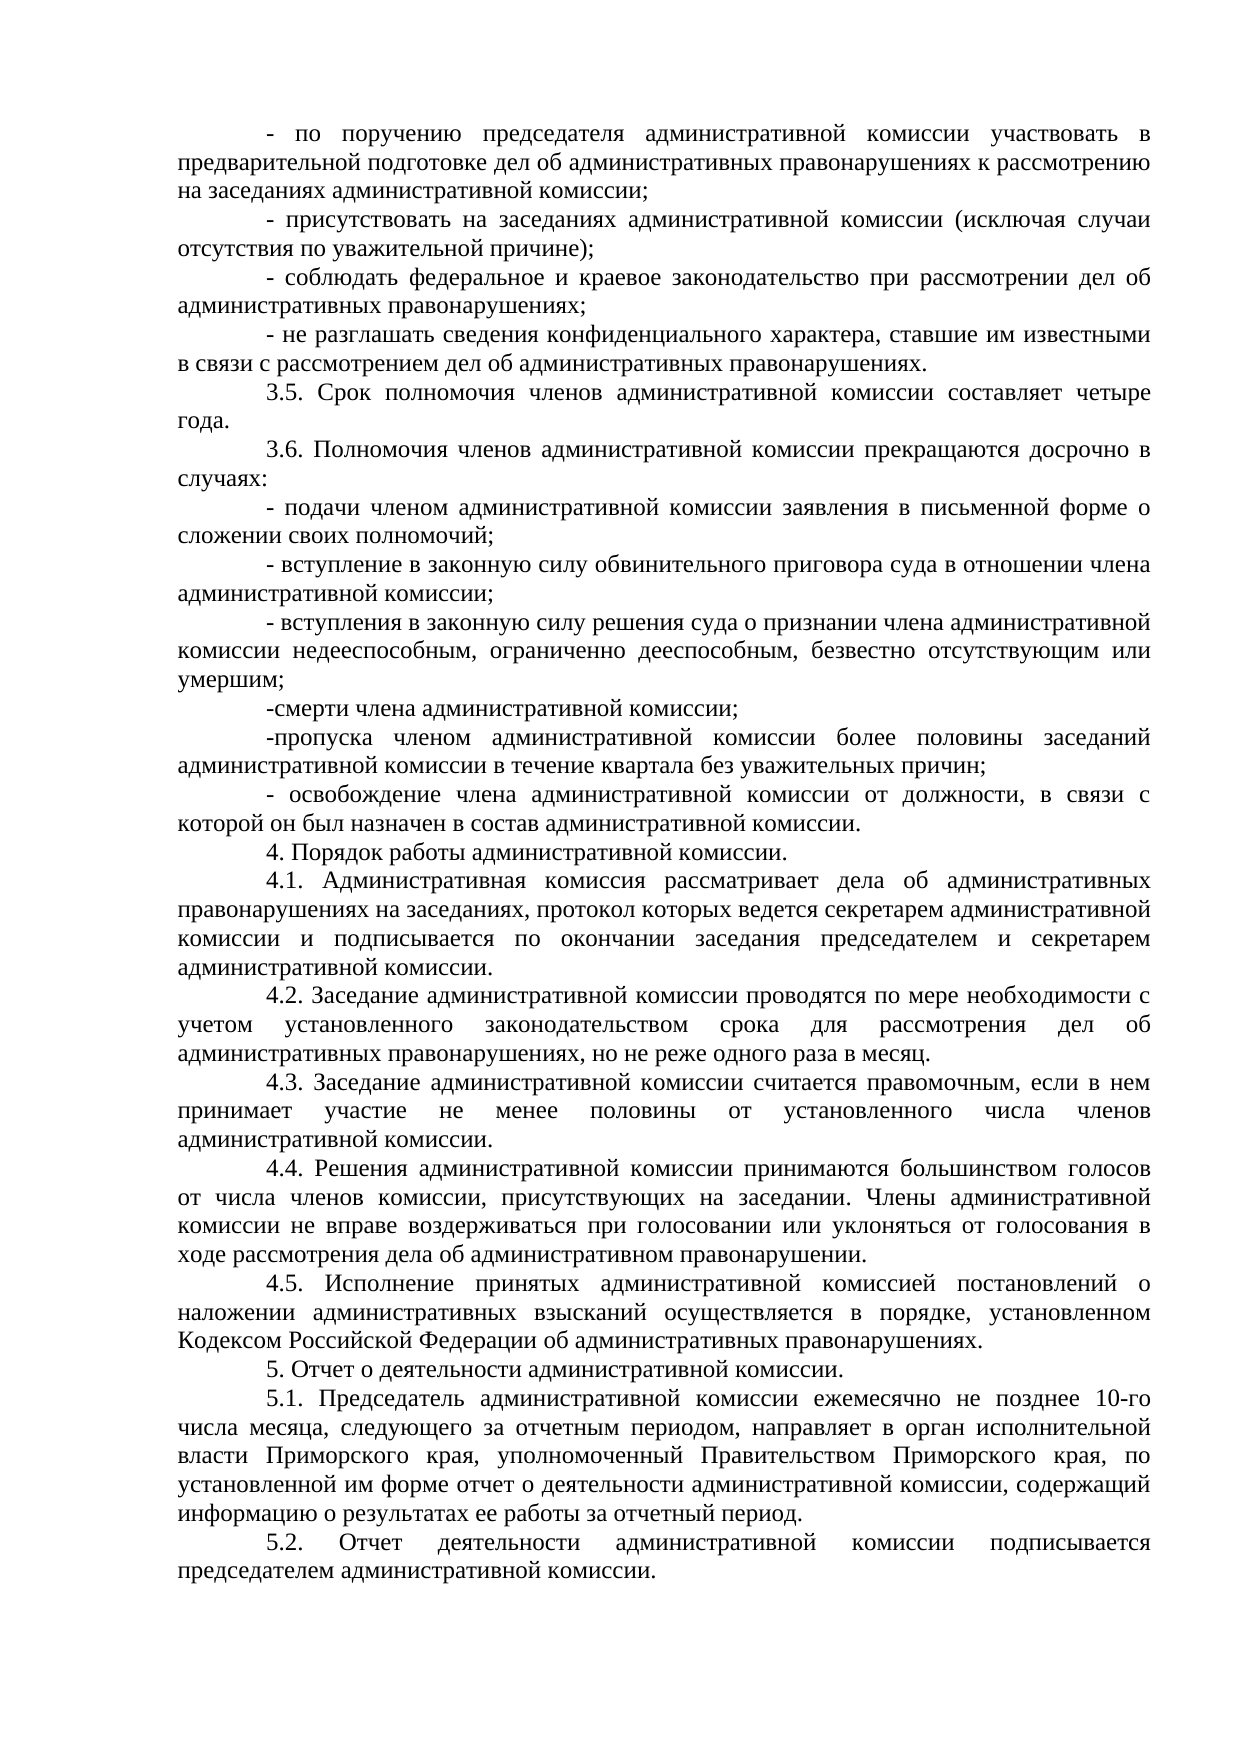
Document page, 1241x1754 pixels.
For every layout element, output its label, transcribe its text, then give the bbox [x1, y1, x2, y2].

text 5.2. Отчет деятельности административной комиссии подписывается председателем административной комиссии. [177, 1527, 1152, 1584]
text 4.4. Решения административной комиссии принимаются большинством голосов от числа членов комиссии, присутствующих на заседании. Члены административной комиссии не вправе воздерживаться при голосовании или уклоняться от голосования в ходе рассмотрения дела об административном правонарушении. [177, 1153, 1152, 1268]
text 4.2. Заседание административной комиссии проводятся по мере необходимости с учетом установленного законодательством срока для рассмотрения дел об административных правонарушениях, но не реже одного раза в месяц. [177, 981, 1152, 1067]
text 4.5. Исполнение принятых административной комиссией постановлений о наложении административных взысканий осуществляется в порядке, установленном Кодексом Российской Федерации об административных правонарушениях. [177, 1268, 1152, 1354]
text 4.1. Административная комиссия рассматривает дела об административных правонарушениях на заседаниях, протокол которых ведется секретарем административной комиссии и подписывается по окончании заседания председателем и секретарем административной комиссии. [177, 866, 1152, 981]
text 5. Отчет о деятельности административной комиссии. [177, 1354, 1152, 1383]
text 3.6. Полномочия членов административной комиссии прекращаются досрочно в случаях: [177, 434, 1152, 492]
text - не разглашать сведения конфиденциального характера, ставшие им известными в связи с рассмотрением дел об административных правонарушениях. [177, 319, 1152, 377]
text 5.1. Председатель административной комиссии ежемесячно не позднее 10-го числа месяца, следующего за отчетным периодом, направляет в орган исполнительной власти Приморского края, уполномоченный Правительством Приморского края, по установленной им форме отчет о деятельности административной комиссии, содержащий информацию о результатах ее работы за отчетный период. [177, 1383, 1152, 1527]
text 4. Порядок работы административной комиссии. [177, 837, 1152, 866]
text - соблюдать федеральное и краевое законодательство при рассмотрении дел об административных правонарушениях; [177, 262, 1152, 319]
text - вступление в законную силу обвинительного приговора суда в отношении члена административной комиссии; [177, 549, 1152, 607]
text -смерти члена административной комиссии; [177, 693, 1152, 722]
text - по поручению председателя административной комиссии участвовать в предварительной подготовке дел об административных правонарушениях к рассмотрению на заседаниях административной комиссии; [177, 118, 1152, 204]
text - освобождение члена административной комиссии от должности, в связи с которой он был назначен в состав административной комиссии. [177, 779, 1152, 837]
text - вступления в законную силу решения суда о признании члена административной комиссии недееспособным, ограниченно дееспособным, безвестно отсутствующим или умершим; [177, 607, 1152, 693]
text 4.3. Заседание административной комиссии считается правомочным, если в нем принимает участие не менее половины от установленного числа членов административной комиссии. [177, 1067, 1152, 1153]
text -пропуска членом административной комиссии более половины заседаний административной комиссии в течение квартала без уважительных причин; [177, 722, 1152, 779]
text 3.5. Срок полномочия членов административной комиссии составляет четыре года. [177, 377, 1152, 434]
text - присутствовать на заседаниях административной комиссии (исключая случаи отсутствия по уважительной причине); [177, 204, 1152, 262]
text - подачи членом административной комиссии заявления в письменной форме о сложении своих полномочий; [177, 492, 1152, 549]
